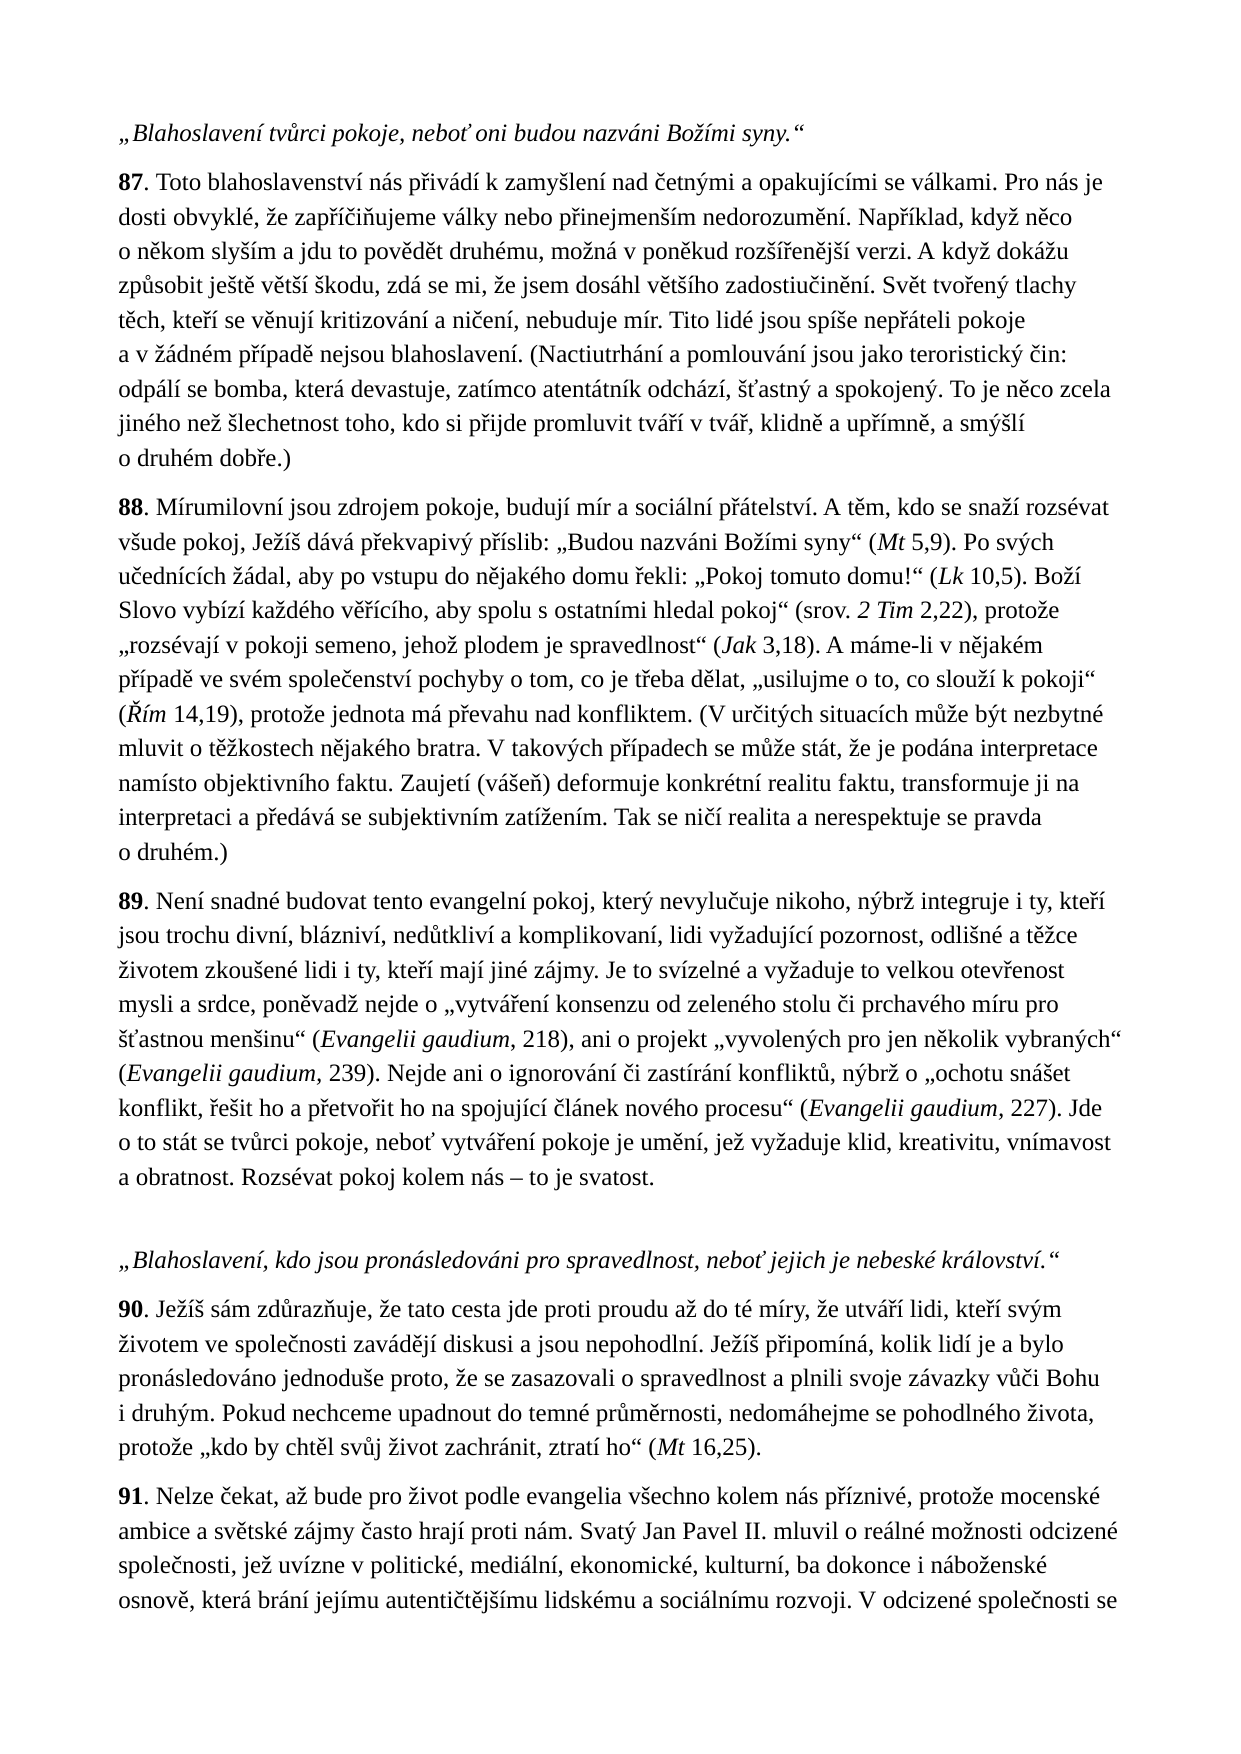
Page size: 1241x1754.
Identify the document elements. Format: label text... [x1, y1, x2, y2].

text „Blahoslavení tvůrci pokoje, neboť oni budou nazváni Božími syny.“ [118, 118, 1122, 147]
text 90. Ježíš sám zdůrazňuje, že tato cesta jde proti proudu až do té míry, že utváří lidi, kteří svým životem ve společnosti zavádějí diskusi a jsou nepohodlní. Ježíš připomíná, kolik lidí je a bylo pronásledováno jednoduše proto, že se zasazovali o spravedlnost a plnili svoje závazky vůči Bohu i druhým. Pokud nechceme upadnout do temné průměrnosti, nedomáhejme se pohodlného života, protože „kdo by chtěl svůj život zachránit, ztratí ho“ (Mt 16,25). [118, 1294, 1122, 1461]
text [118, 1481, 1122, 1613]
text 89. Není snadné budovat tento evangelní pokoj, který nevylučuje nikoho, nýbrž integruje i ty, kteří jsou trochu divní, blázniví, nedůtkliví a komplikovaní, lidi vyžadující pozornost, odlišné a těžce životem zkoušené lidi i ty, kteří mají jiné zájmy. Je to svízelné a vyžaduje to velkou otevřenost mysli a srdce, poněvadž nejde o „vytváření konsenzu od zeleného stolu či prchavého míru pro šťastnou menšinu“ (Evangelii gaudium, 218), ani o projekt „vyvolených pro jen několik vybraných“ (Evangelii gaudium, 239). Nejde ani o ignorování či zastírání konfliktů, nýbrž o „ochotu snášet konflikt, řešit ho a přetvořit ho na spojující článek nového procesu“ (Evangelii gaudium, 227). Jde o to stát se tvůrci pokoje, neboť vytváření pokoje je umění, jež vyžaduje klid, kreativitu, vnímavost a obratnost. Rozsévat pokoj kolem nás – to je svatost. [118, 886, 1122, 1225]
text „Blahoslavení, kdo jsou pronásledováni pro spravedlnost, neboť jejich je nebeské království.“ [118, 1245, 1122, 1274]
text 88. Mírumilovní jsou zdrojem pokoje, budují mír a sociální přátelství. A těm, kdo se snaží rozsévat všude pokoj, Ježíš dává překvapivý příslib: „Budou nazváni Božími syny“ (Mt 5,9). Po svých učednících žádal, aby po vstupu do nějakého domu řekli: „Pokoj tomuto domu!“ (Lk 10,5). Boží Slovo vybízí každého věřícího, aby spolu s ostatními hledal pokoj“ (srov. 2 Tim 2,22), protože „rozsévají v pokoji semeno, jehož plodem je spravedlnost“ (Jak 3,18). A máme-li v nějakém případě ve svém společenství pochyby o tom, co je třeba dělat, „usilujme o to, co slouží k pokoji“ (Řím 14,19), protože jednota má převahu nad konfliktem. (V určitých situacích může být nezbytné mluvit o těžkostech nějakého bratra. V takových případech se může stát, že je podána interpretace namísto objektivního faktu. Zaujetí (vášeň) deformuje konkrétní realitu faktu, transformuje ji na interpretaci a předává se subjektivním zatížením. Tak se ničí realita a nerespektuje se pravda o druhém.) [118, 492, 1122, 866]
text 87. Toto blahoslavenství nás přivádí k zamyšlení nad četnými a opakujícími se válkami. Pro nás je dosti obvyklé, že zapříčiňujeme války nebo přinejmenším nedorozumění. Například, když něco o někom slyším a jdu to povědět druhému, možná v poněkud rozšířenější verzi. A když dokážu způsobit ještě větší škodu, zdá se mi, že jsem dosáhl většího zadostiučinění. Svět tvořený tlachy těch, kteří se věnují kritizování a ničení, nebuduje mír. Tito lidé jsou spíše nepřáteli pokoje a v žádném případě nejsou blahoslavení. (Nactiutrhání a pomlouvání jsou jako teroristický čin: odpálí se bomba, která devastuje, zatímco atentátník odchází, šťastný a spokojený. To je něco zcela jiného než šlechetnost toho, kdo si přijde promluvit tváří v tvář, klidně a upřímně, a smýšlí o druhém dobře.) [118, 167, 1122, 472]
